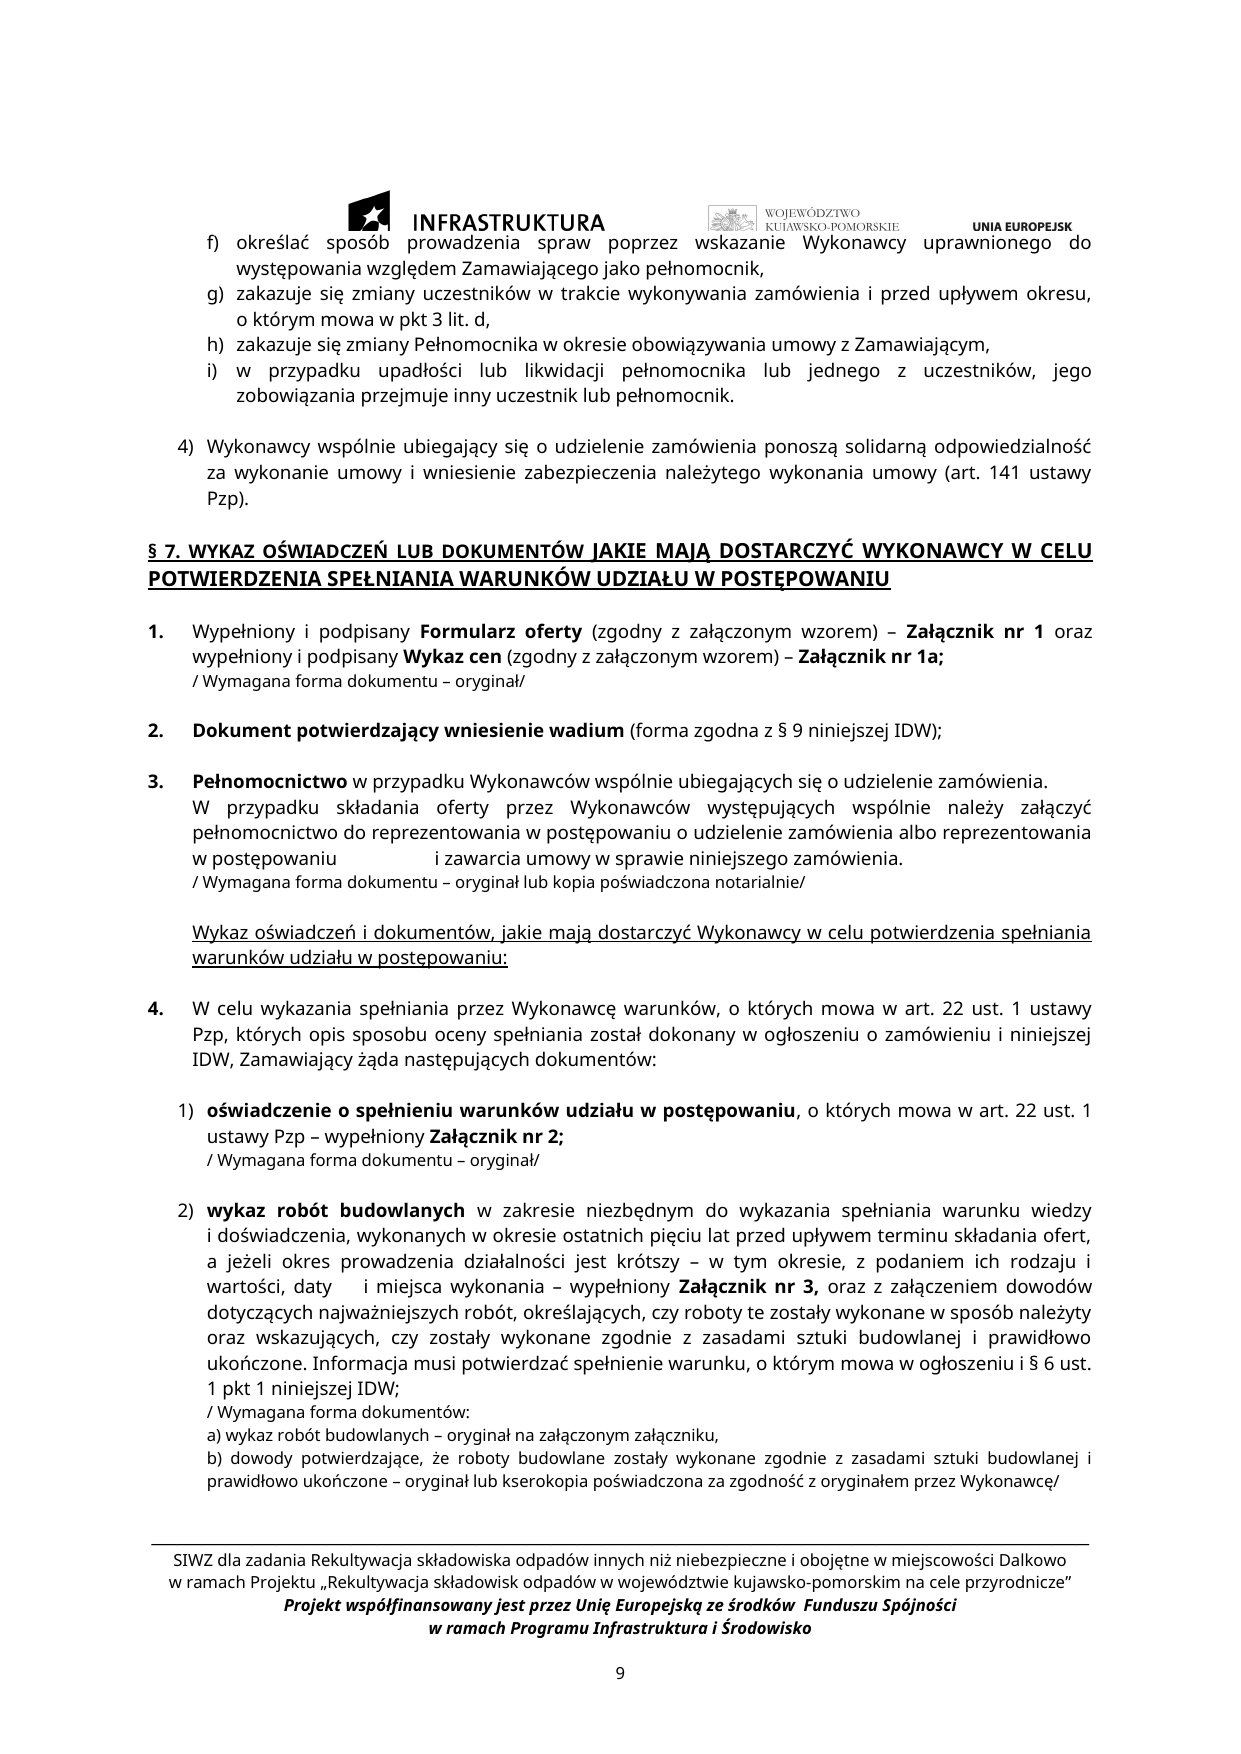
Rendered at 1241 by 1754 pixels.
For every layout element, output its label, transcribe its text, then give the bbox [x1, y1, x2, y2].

list określać sposób prowadzenia spraw poprzez wskazanie Wykonawcy uprawnionego do występowania względem Zamawiającego jako pełnomocnik, [207, 230, 1093, 281]
text W przypadku składania oferty przez Wykonawców występujących wspólnie należy załączyć pełnomocnictwo do reprezentowania w postępowaniu o udzielenie zamówienia albo reprezentowania w postępowaniu i zawarcia umowy w sprawie niniejszego zamówienia. [192, 794, 1093, 871]
list W celu wykazania spełniania przez Wykonawcę warunków, o których mowa w art. 22 ust. 1 ustawy Pzp, których opis sposobu oceny spełniania został dokonany w ogłoszeniu o zamówieniu i niniejszej IDW, Zamawiający żąda następujących dokumentów: [148, 996, 1093, 1072]
text / Wymagana forma dokumentów: [207, 1401, 1093, 1424]
list Wypełniony i podpisany Formularz oferty (zgodny z załączonym wzorem) – Załącznik nr 1 oraz wypełniony i podpisany Wykaz cen (zgodny z załączonym wzorem) – Załącznik nr 1a; [148, 618, 1093, 669]
list zakazuje się zmiany uczestników w trakcie wykonywania zamówienia i przed upływem okresu, o którym mowa w pkt 3 lit. d, [207, 281, 1093, 332]
text § 7. WYKAZ OŚWIADCZEŃ LUB DOKUMENTÓW JAKIE MAJĄ DOSTARCZYĆ WYKONAWCY W CELU POTWIERDZENIA SPEŁNIANIA WARUNKÓW UDZIAŁU W POSTĘPOWANIU [148, 562, 1093, 593]
text a) wykaz robót budowlanych – oryginał na załączonym załączniku, [207, 1424, 1093, 1446]
text / Wymagana forma dokumentu – oryginał/ [148, 669, 1093, 692]
text / Wymagana forma dokumentu – oryginał lub kopia poświadczona notarialnie/ [148, 871, 1093, 893]
text / Wymagana forma dokumentu – oryginał/ [207, 1149, 1093, 1171]
list Wykonawcy wspólnie ubiegający się o udzielenie zamówienia ponoszą solidarną odpowiedzialność za wykonanie umowy i wniesienie zabezpieczenia należytego wykonania umowy (art. 141 ustawy Pzp). [177, 434, 1093, 510]
text b) dowody potwierdzające, że roboty budowlane zostały wykonane zgodnie z zasadami sztuki budowlanej i prawidłowo ukończone – oryginał lub kserokopia poświadczona za zgodność z oryginałem przez Wykonawcę/ [207, 1446, 1093, 1492]
list Pełnomocnictwo w przypadku Wykonawców wspólnie ubiegających się o udzielenie zamówienia. [148, 769, 1093, 794]
text Wykaz oświadczeń i dokumentów, jakie mają dostarczyć Wykonawcy w celu potwierdzenia spełniania warunków udziału w postępowaniu: [192, 919, 1093, 970]
list zakazuje się zmiany Pełnomocnika w okresie obowiązywania umowy z Zamawiającym, [207, 332, 1093, 357]
list w przypadku upadłości lub likwidacji pełnomocnika lub jednego z uczestników, jego zobowiązania przejmuje inny uczestnik lub pełnomocnik. [207, 357, 1093, 408]
list oświadczenie o spełnieniu warunków udziału w postępowaniu, o których mowa w art. 22 ust. 1 ustawy Pzp – wypełniony Załącznik nr 2; [177, 1098, 1093, 1149]
text § 7. WYKAZ OŚWIADCZEŃ LUB DOKUMENTÓW JAKIE MAJĄ DOSTARCZYĆ WYKONAWCY W CELU POTWIERDZENIA SPEŁNIANIA WARUNKÓW UDZIAŁU W POSTĘPOWANIU [148, 536, 1093, 560]
list Dokument potwierdzający wniesienie wadium (forma zgodna z § 9 niniejszej IDW); [148, 718, 1093, 743]
list wykaz robót budowlanych w zakresie niezbędnym do wykazania spełniania warunku wiedzy i doświadczenia, wykonanych w okresie ostatnich pięciu lat przed upływem terminu składania ofert, a jeżeli okres prowadzenia działalności jest krótszy – w tym okresie, z podaniem ich rodzaju i wartości, daty i miejsca wykonania – wypełniony Załącznik nr 3, oraz z załączeniem dowodów dotyczących najważniejszych robót, określających, czy roboty te zostały wykonane w sposób należyty oraz wskazujących, czy zostały wykonane zgodnie z zasadami sztuki budowlanej i prawidłowo ukończone. Informacja musi potwierdzać spełnienie warunku, o którym mowa w ogłoszeniu i § 6 ust. 1 pkt 1 niniejszej IDW; [177, 1197, 1093, 1401]
